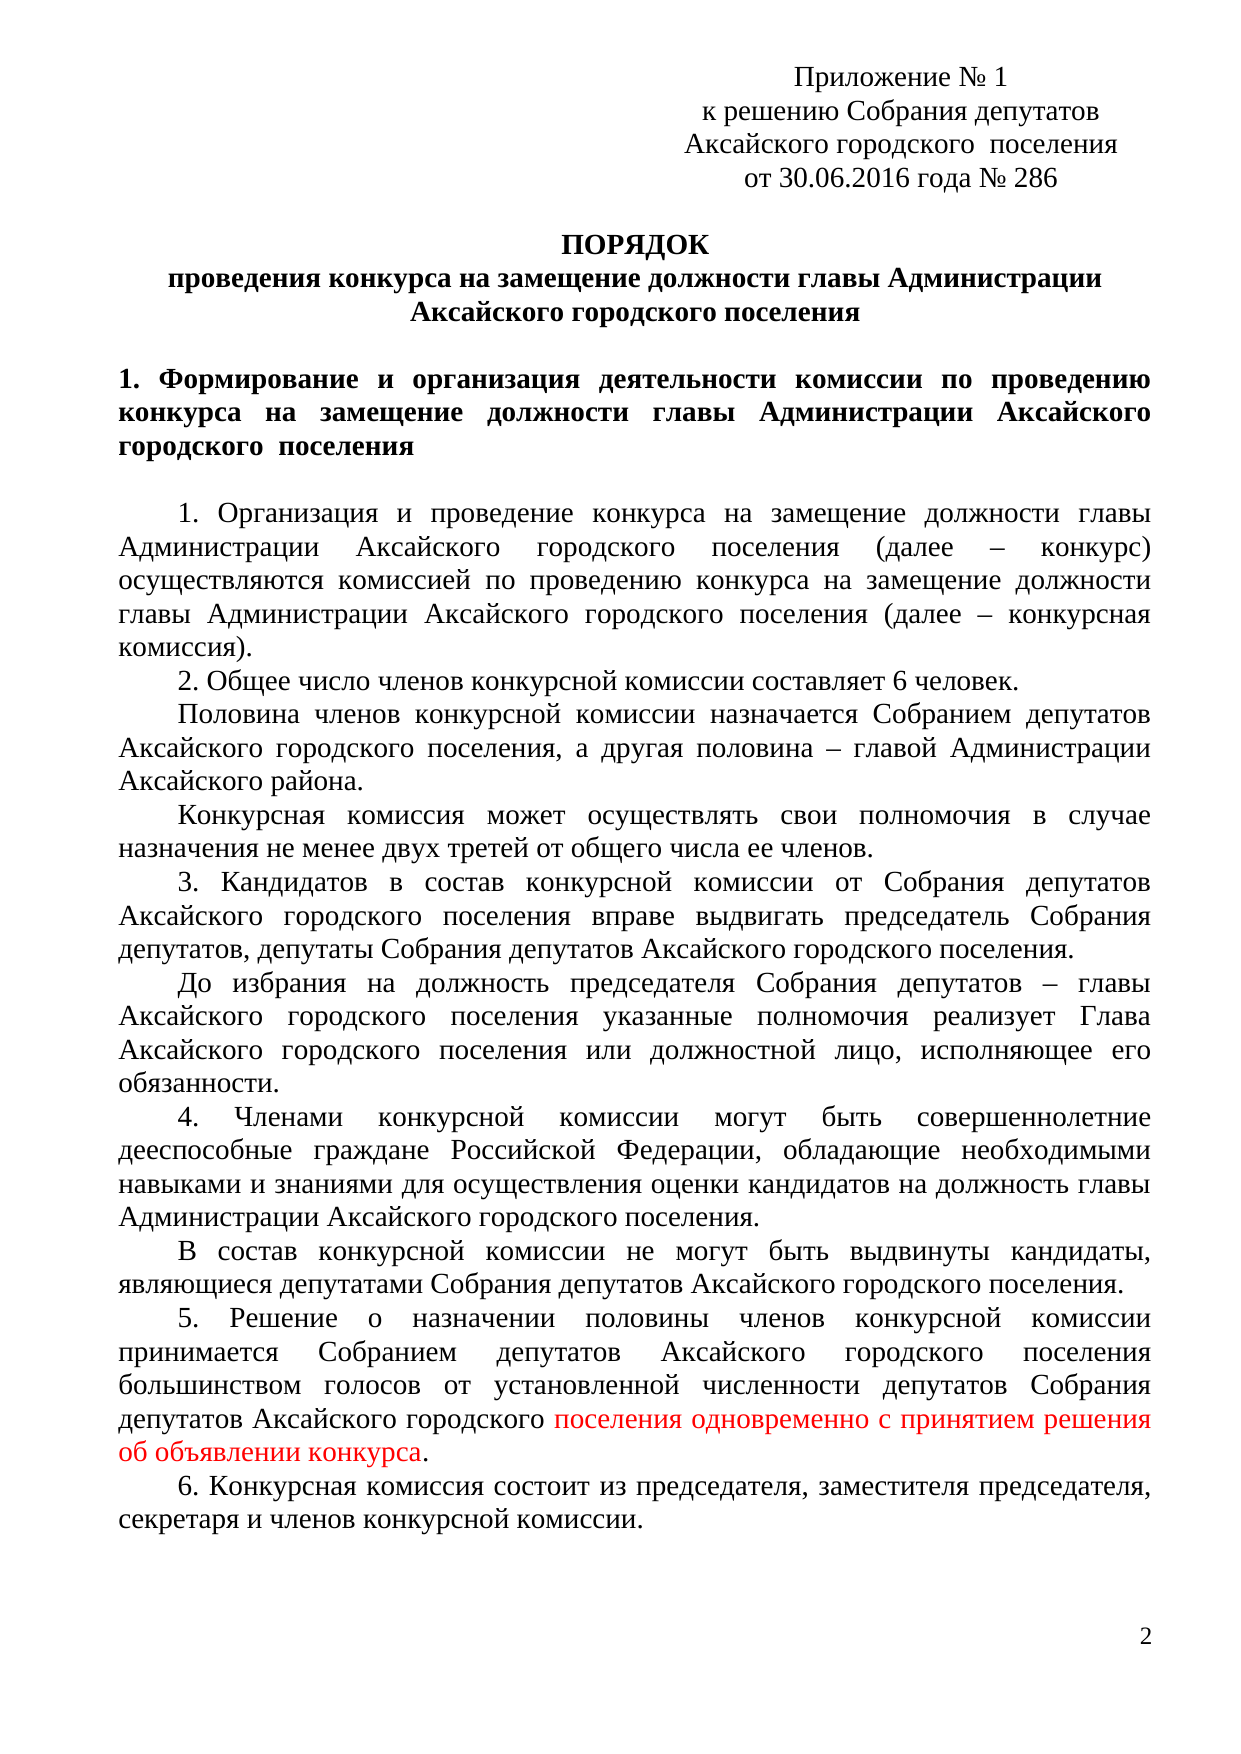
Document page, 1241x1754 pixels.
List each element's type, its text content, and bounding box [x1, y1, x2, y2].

text 2. Общее число членов конкурсной комиссии составляет 6 человек. [118, 663, 1152, 696]
text 1. Формирование и организация деятельности комиссии по проведению конкурса на замещение должности главы Администрации Аксайского городского поселения [118, 361, 1152, 462]
text к решению Собрания депутатов Аксайского городского поселения [650, 93, 1152, 160]
text 5. Решение о назначении половины членов конкурсной комиссии принимается Собранием депутатов Аксайского городского поселения большинством голосов от установленной численности депутатов Собрания депутатов Аксайского городского поселения одновременно с принятием решения об объявлении конкурса. [118, 1300, 1152, 1468]
text 4. Членами конкурсной комиссии могут быть совершеннолетние дееспособные граждане Российской Федерации, обладающие необходимыми навыками и знаниями для осуществления оценки кандидатов на должность главы Администрации Аксайского городского поселения. [118, 1099, 1152, 1233]
text 1. Организация и проведение конкурса на замещение должности главы Администрации Аксайского городского поселения (далее – конкурс) осуществляются комиссией по проведению конкурса на замещение должности главы Администрации Аксайского городского поселения (далее – конкурсная комиссия). [118, 495, 1152, 663]
text Половина членов конкурсной комиссии назначается Собранием депутатов Аксайского городского поселения, а другая половина – главой Администрации Аксайского района. [118, 696, 1152, 797]
text 6. Конкурсная комиссия состоит из председателя, заместителя председателя, секретаря и членов конкурсной комиссии. [118, 1468, 1152, 1535]
text проведения конкурса на замещение должности главы Администрации Аксайского городского поселения [118, 260, 1152, 327]
text До избрания на должность председателя Собрания депутатов – главы Аксайского городского поселения указанные полномочия реализует Глава Аксайского городского поселения или должностной лицо, исполняющее его обязанности. [118, 965, 1152, 1099]
text Приложение № 1 [650, 59, 1152, 93]
text от 30.06.2016 года № 286 [650, 160, 1152, 193]
text 3. Кандидатов в состав конкурсной комиссии от Собрания депутатов Аксайского городского поселения вправе выдвигать председатель Собрания депутатов, депутаты Собрания депутатов Аксайского городского поселения. [118, 864, 1152, 965]
text ПОРЯДОК [118, 227, 1152, 260]
text В состав конкурсной комиссии не могут быть выдвинуты кандидаты, являющиеся депутатами Собрания депутатов Аксайского городского поселения. [118, 1233, 1152, 1300]
text Конкурсная комиссия может осуществлять свои полномочия в случае назначения не менее двух третей от общего числа ее членов. [118, 797, 1152, 864]
